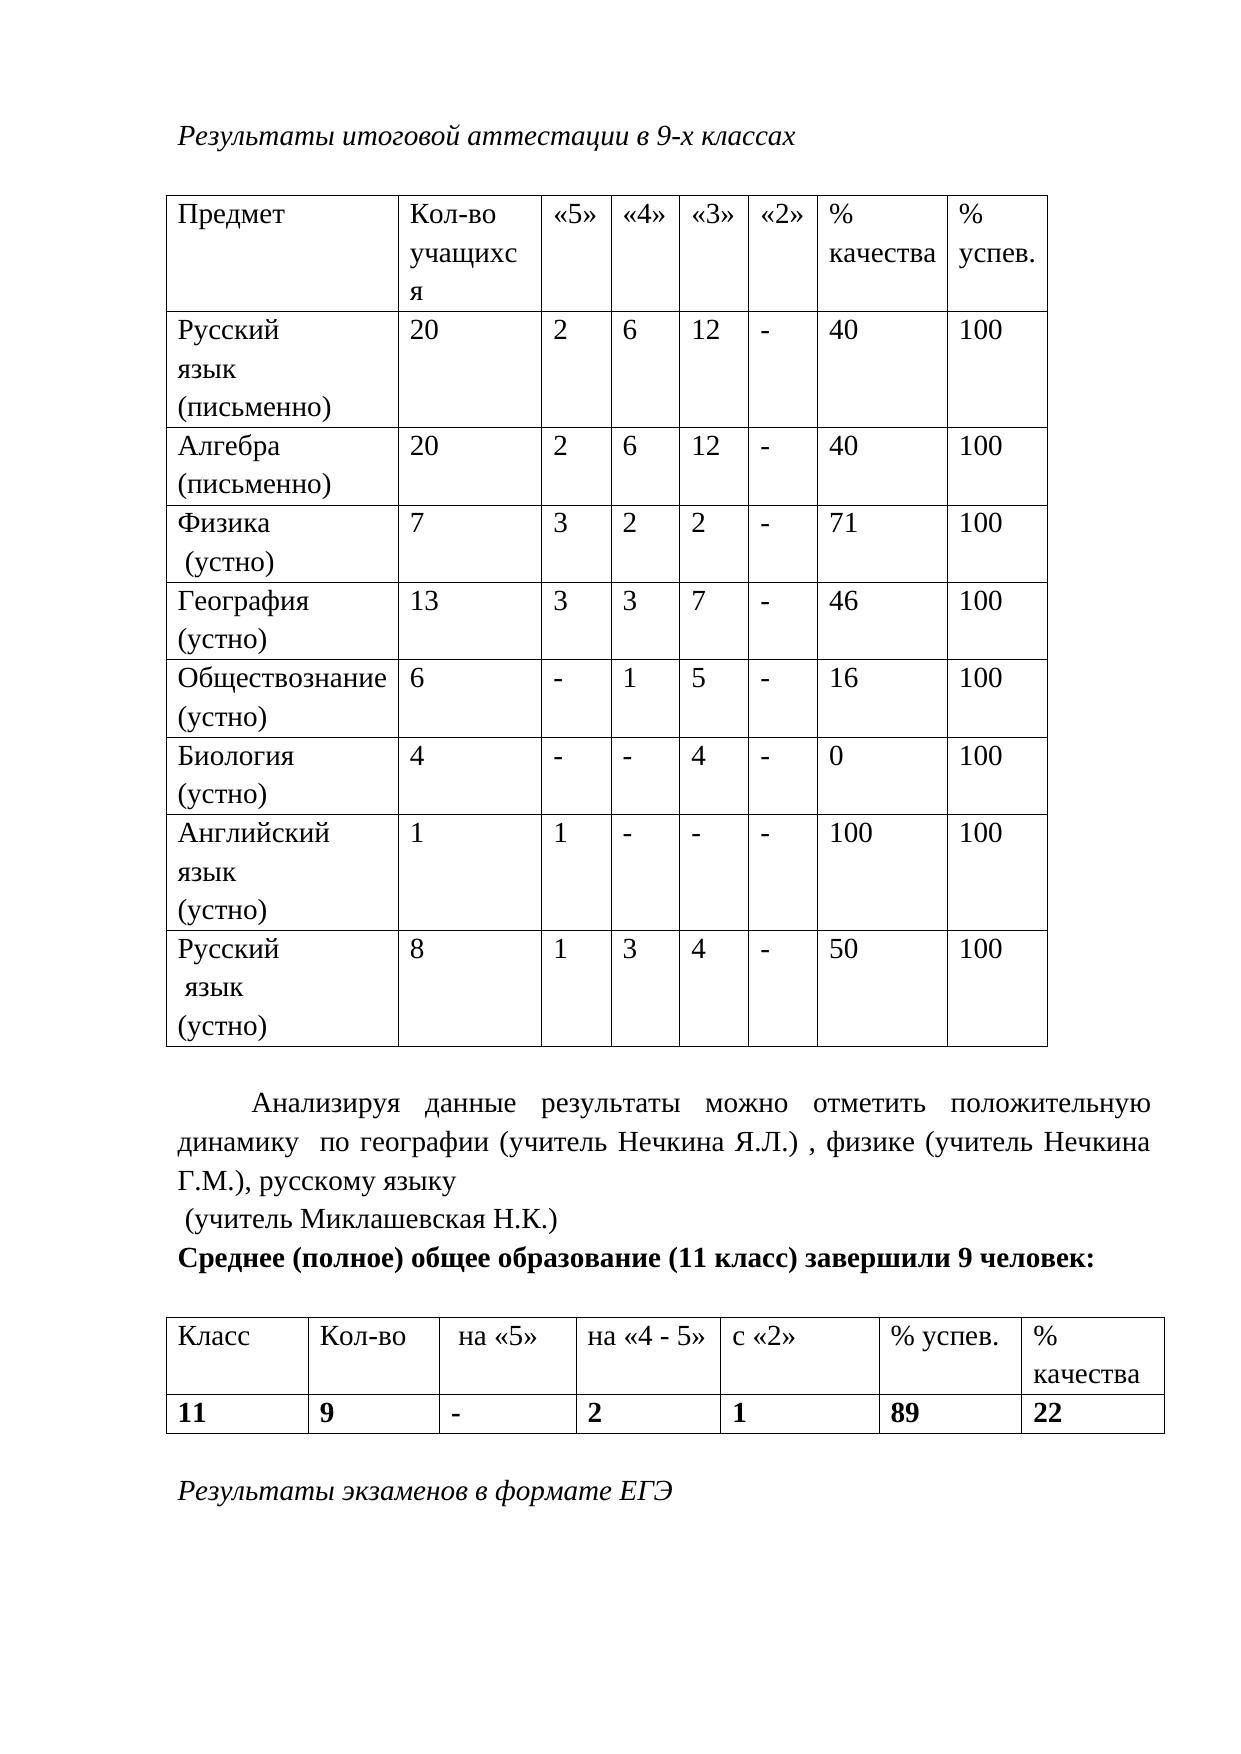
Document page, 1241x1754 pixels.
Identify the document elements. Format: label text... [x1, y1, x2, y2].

table_cell - [542, 738, 611, 814]
table_cell 6 [612, 428, 679, 504]
table_cell 3 [542, 506, 611, 582]
table_cell Физика (устно) [167, 506, 398, 582]
table_cell 2 [612, 506, 679, 582]
table_cell 2 [680, 506, 748, 582]
table_cell 20 [399, 428, 541, 504]
table_cell Английский язык (устно) [167, 815, 398, 930]
table_cell - [612, 815, 679, 930]
table_cell 71 [818, 506, 947, 582]
table_cell 100 [818, 815, 947, 930]
table_cell 4 [399, 738, 541, 814]
table_cell - [612, 738, 679, 814]
table_header «3» [680, 196, 748, 311]
table_header Кол-во [309, 1318, 439, 1394]
table_cell 1 [399, 815, 541, 930]
table_cell - [749, 931, 817, 1046]
table_header «2» [749, 196, 817, 311]
table_cell 1 [542, 815, 611, 930]
table_cell 7 [399, 506, 541, 582]
table_cell 6 [399, 660, 541, 737]
table_header с «2» [721, 1318, 879, 1394]
table_header Кол-во учащихся [399, 196, 541, 311]
table_cell 6 [612, 312, 679, 427]
table_cell - [542, 660, 611, 737]
table_cell 2 [577, 1395, 720, 1433]
table_cell - [749, 428, 817, 504]
table_cell 100 [948, 815, 1047, 930]
table_header Предмет [167, 196, 398, 311]
table_cell 100 [948, 660, 1047, 737]
table_cell 11 [167, 1395, 308, 1433]
table_cell Русский язык (устно) [167, 931, 398, 1046]
table_cell 22 [1022, 1395, 1164, 1433]
text Анализируя данные результаты можно отметить положительную динамику по географии (учитель Нечкина Я.Л.) , физике (учитель Нечкина Г.М.), русскому языку [177, 1086, 1152, 1196]
table_cell 8 [399, 931, 541, 1046]
table_cell - [440, 1395, 576, 1433]
text Результаты итоговой аттестации в 9-х классах [177, 118, 1152, 152]
table_header «4» [612, 196, 679, 311]
table_cell Русский язык (письменно) [167, 312, 398, 427]
table_cell География (устно) [167, 583, 398, 659]
table_cell 100 [948, 312, 1047, 427]
table_header на «4 - 5» [577, 1318, 720, 1394]
table_cell 12 [680, 312, 748, 427]
table_header % качества [818, 196, 947, 311]
table_cell 100 [948, 583, 1047, 659]
text (учитель Миклашевская Н.К.) [177, 1201, 1152, 1235]
table_cell 1 [721, 1395, 879, 1433]
table_header «5» [542, 196, 611, 311]
table_cell - [749, 583, 817, 659]
table_cell - [749, 815, 817, 930]
table_cell 12 [680, 428, 748, 504]
table_cell 2 [542, 312, 611, 427]
table_cell 40 [818, 312, 947, 427]
table_cell 4 [680, 931, 748, 1046]
table_cell - [680, 815, 748, 930]
table_cell 13 [399, 583, 541, 659]
table_cell 100 [948, 506, 1047, 582]
table_cell Биология (устно) [167, 738, 398, 814]
table_cell 20 [399, 312, 541, 427]
table_cell 9 [309, 1395, 439, 1433]
table_cell Алгебра (письменно) [167, 428, 398, 504]
table_cell 3 [542, 583, 611, 659]
table_cell 46 [818, 583, 947, 659]
table_cell - [749, 312, 817, 427]
table_cell 1 [612, 660, 679, 737]
table_header % успев. [948, 196, 1047, 311]
table_cell 5 [680, 660, 748, 737]
table_cell 40 [818, 428, 947, 504]
table_cell 100 [948, 738, 1047, 814]
table_cell 100 [948, 428, 1047, 504]
table_cell 2 [542, 428, 611, 504]
table_cell - [749, 506, 817, 582]
table_cell - [749, 738, 817, 814]
table_cell 7 [680, 583, 748, 659]
table_cell 0 [818, 738, 947, 814]
table_cell Обществознание (устно) [167, 660, 398, 737]
table_header % качества [1022, 1318, 1164, 1394]
table_header % успев. [880, 1318, 1021, 1394]
table_cell 4 [680, 738, 748, 814]
table_cell 89 [880, 1395, 1021, 1433]
table_cell - [749, 660, 817, 737]
table_cell 50 [818, 931, 947, 1046]
table_cell 1 [542, 931, 611, 1046]
table_cell 100 [948, 931, 1047, 1046]
table_cell 3 [612, 583, 679, 659]
table_header Класс [167, 1318, 308, 1394]
table_cell 16 [818, 660, 947, 737]
table_header на «5» [440, 1318, 576, 1394]
text Результаты экзаменов в формате ЕГЭ [177, 1473, 1152, 1506]
text Среднее (полное) общее образование (11 класс) завершили 9 человек: [177, 1240, 1152, 1273]
table_cell 3 [612, 931, 679, 1046]
